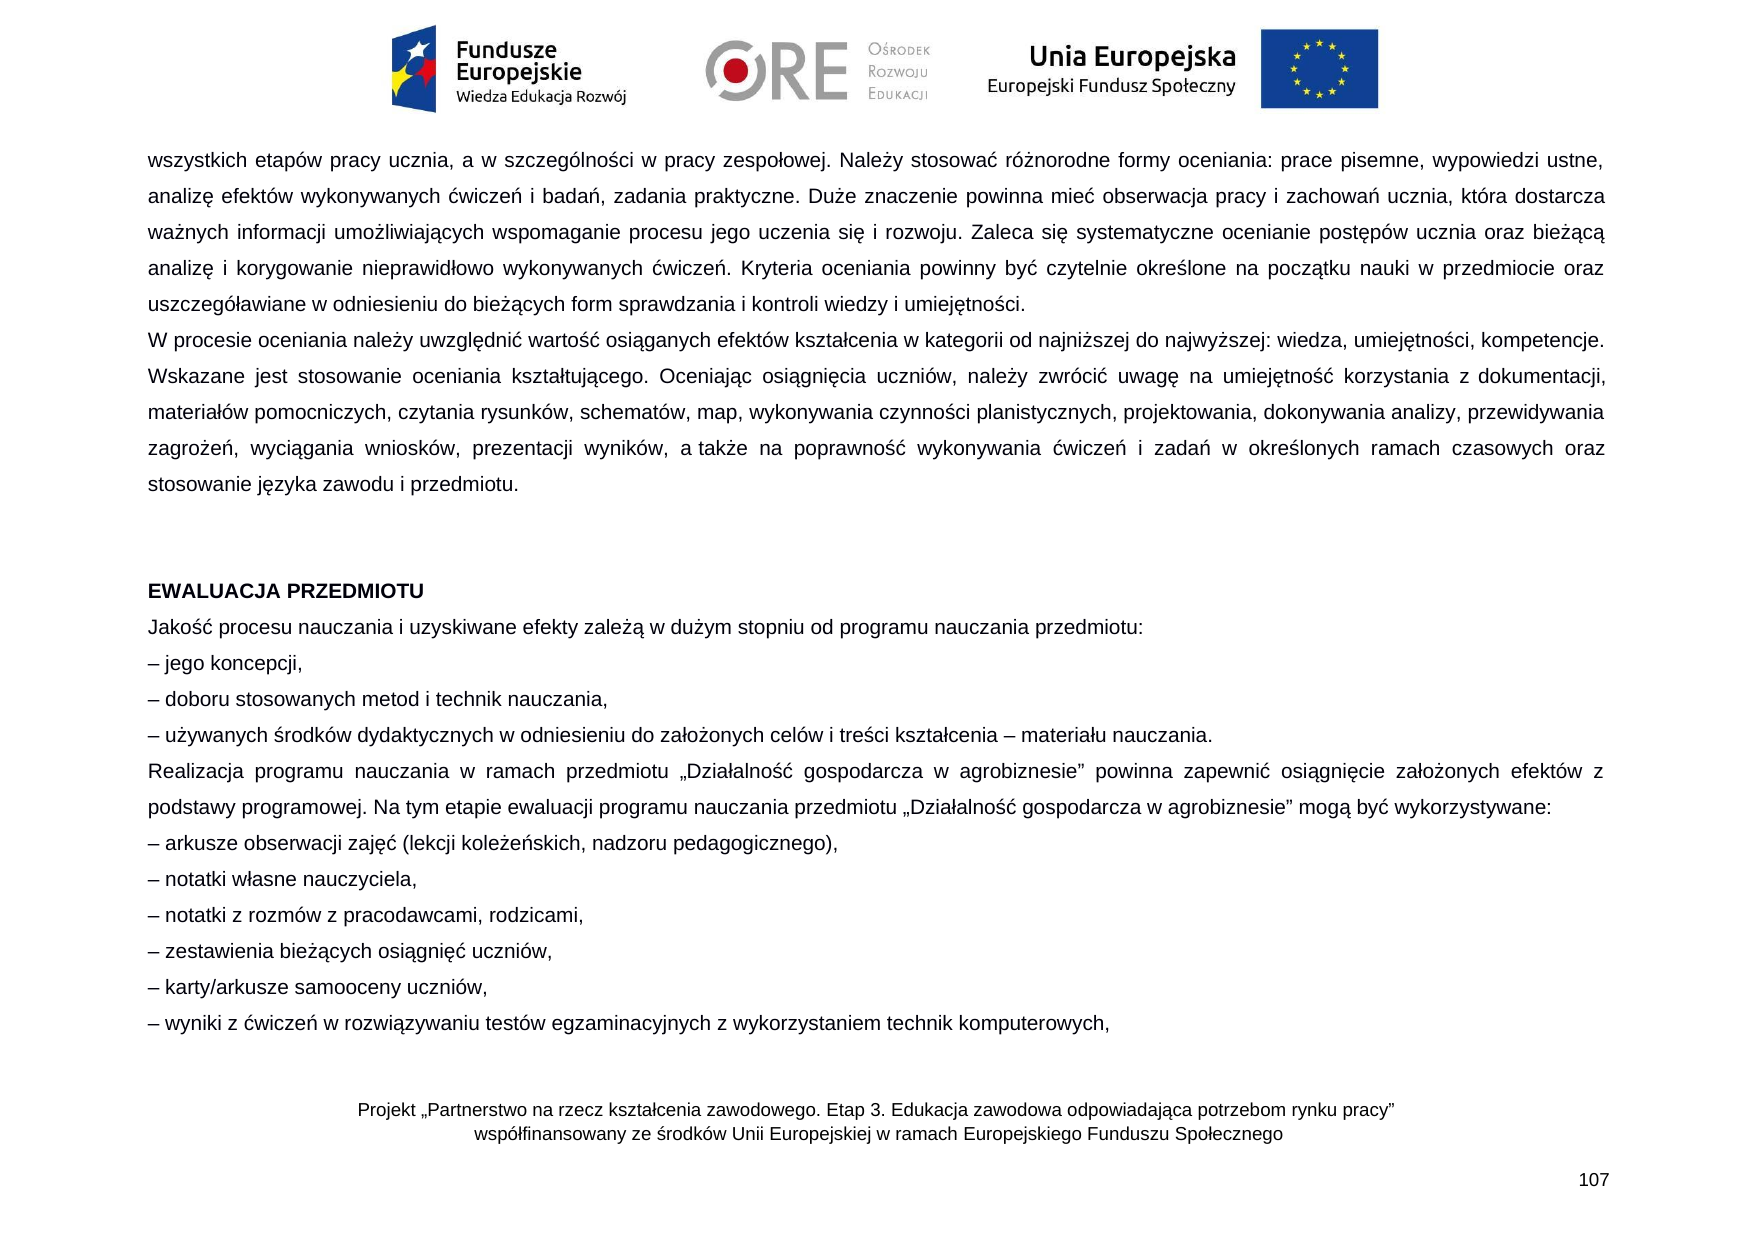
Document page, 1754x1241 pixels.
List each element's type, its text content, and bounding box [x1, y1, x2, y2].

text – wyniki z ćwiczeń w rozwiązywaniu testów egzaminacyjnych z wykorzystaniem technik komputerowych, [148, 1011, 1606, 1034]
text Jakość procesu nauczania i uzyskiwane efekty zależą w dużym stopniu od programu nauczania przedmiotu: [148, 615, 1606, 639]
text – notatki własne nauczyciela, [148, 867, 1606, 891]
text Realizacja programu nauczania w ramach przedmiotu „Działalność gospodarcza w agrobiznesie” powinna zapewnić osiągnięcie założonych efektów z podstawy programowej. Na tym etapie ewaluacji programu nauczania przedmiotu „Działalność gospodarcza w agrobiznesie” mogą być wykorzystywane: [148, 759, 1606, 819]
text – zestawienia bieżących osiągnięć uczniów, [148, 939, 1606, 963]
text – używanych środków dydaktycznych w odniesieniu do założonych celów i treści kształcenia – materiału nauczania. [148, 723, 1606, 747]
text EWALUACJA PRZEDMIOTU [148, 579, 1606, 603]
picture [370, 3, 1405, 134]
text – karty/arkusze samooceny uczniów, [148, 974, 1606, 998]
text – jego koncepcji, [148, 651, 1606, 675]
text – arkusze obserwacji zajęć (lekcji koleżeńskich, nadzoru pedagogicznego), [148, 831, 1606, 855]
text W procesie oceniania należy uwzględnić wartość osiąganych efektów kształcenia w kategorii od najniższej do najwyższej: wiedza, umiejętności, kompetencje. Wskazane jest stosowanie oceniania kształtującego. Oceniając osiągnięcia uczniów, należy zwrócić uwagę na umiejętność korzystania z dokumentacji, materiałów pomocniczych, czytania rysunków, schematów, map, wykonywania czynności planistycznych, projektowania, dokonywania analizy, przewidywania zagrożeń, wyciągania wniosków, prezentacji wyników, a także na poprawność wykonywania ćwiczeń i zadań w określonych ramach czasowych oraz stosowanie języka zawodu i przedmiotu. [148, 328, 1606, 495]
text – doboru stosowanych metod i technik nauczania, [148, 687, 1606, 711]
text – notatki z rozmów z pracodawcami, rodzicami, [148, 903, 1606, 927]
